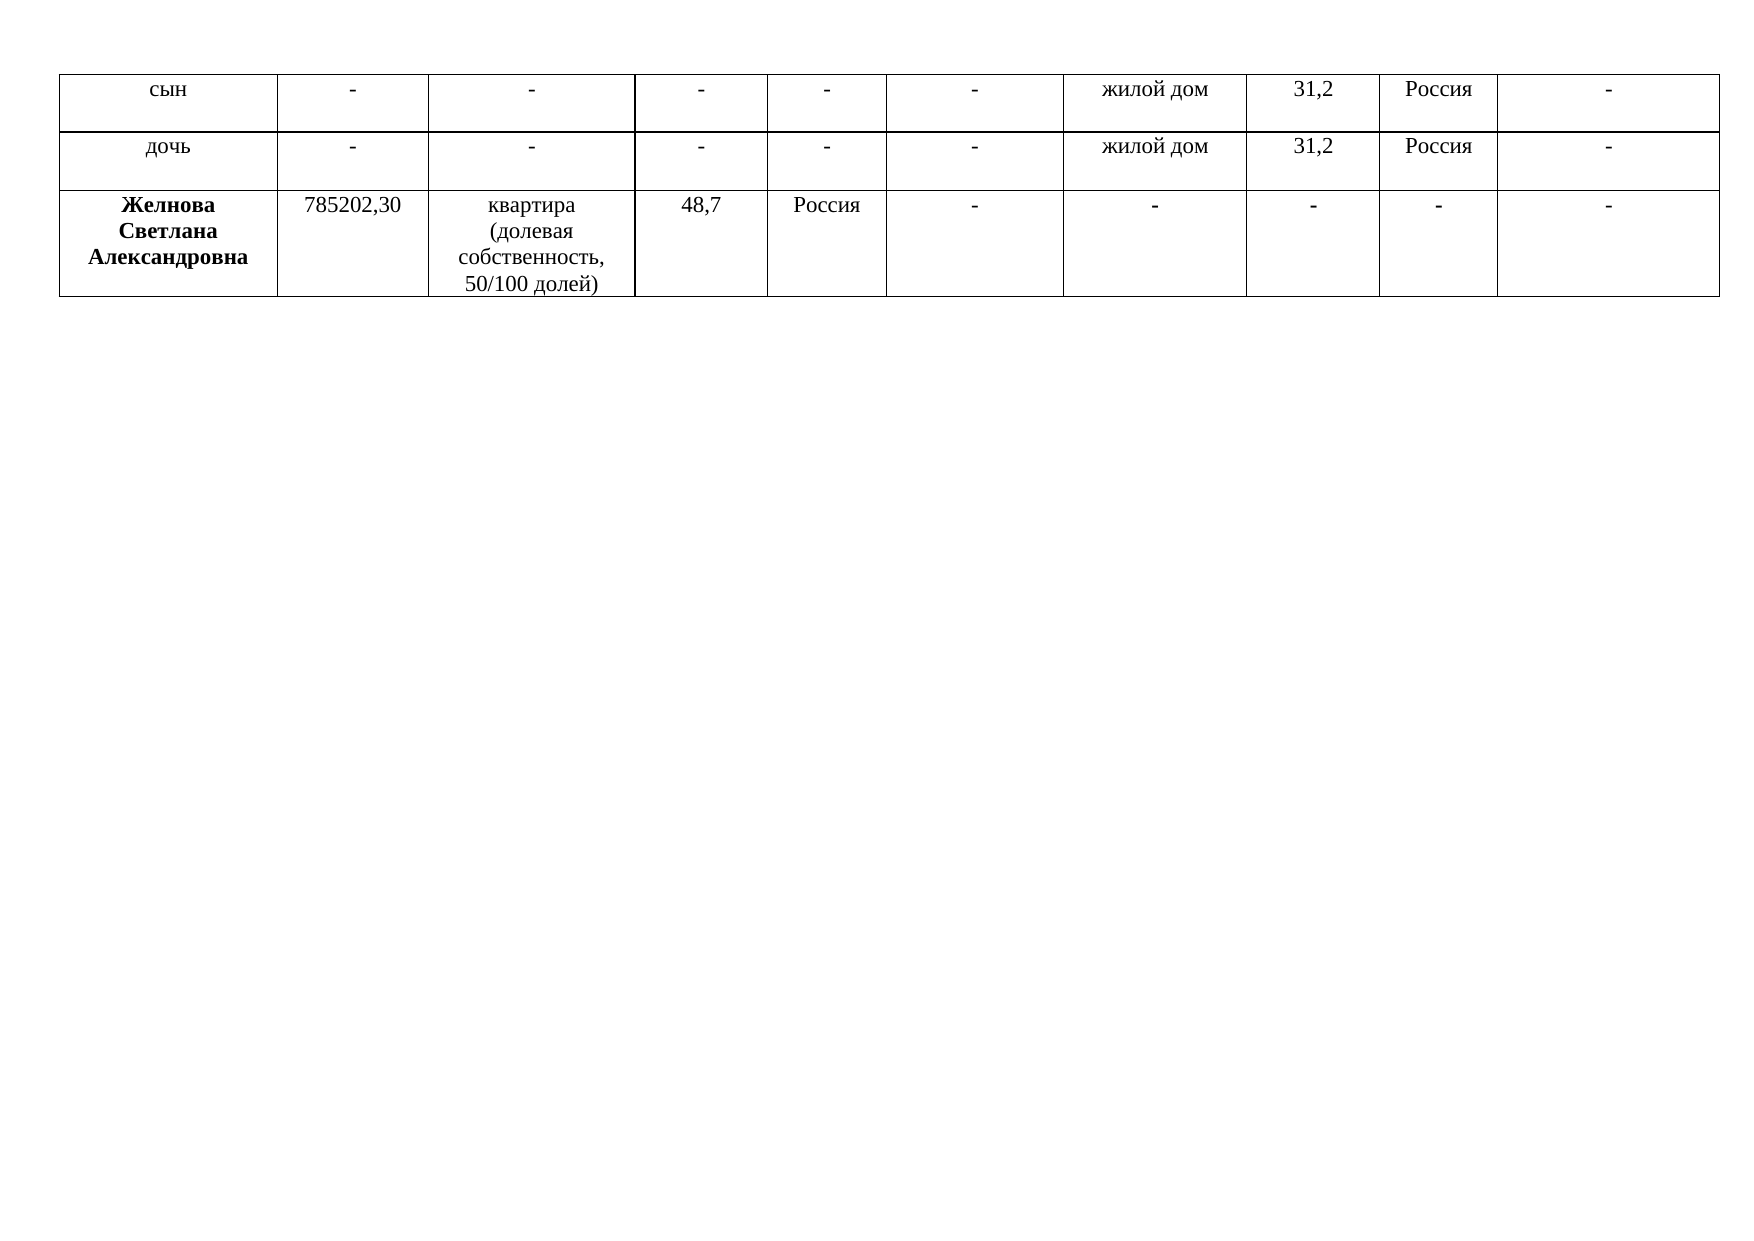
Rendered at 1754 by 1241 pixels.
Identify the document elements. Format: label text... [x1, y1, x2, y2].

table_cell жилой дом [1064, 75, 1246, 131]
table_cell - [1498, 191, 1719, 296]
table_cell - [768, 133, 886, 190]
table_cell 31,2 [1247, 133, 1379, 190]
table_cell - [887, 75, 1063, 131]
table_cell дочь [60, 133, 277, 190]
table_cell Россия [1380, 133, 1497, 190]
table_cell - [636, 133, 767, 190]
table_cell - [636, 75, 767, 131]
table_cell Россия [1380, 75, 1497, 131]
table_cell Желнова Светлана Александровна [60, 191, 277, 296]
table_cell 48,7 [636, 191, 767, 296]
table_cell жилой дом [1064, 133, 1246, 190]
table_cell сын [60, 75, 277, 131]
table_cell - [429, 75, 634, 131]
table_cell 785202,30 [278, 191, 428, 296]
table_cell Россия [768, 191, 886, 296]
table_cell - [887, 191, 1063, 296]
table_cell квартира (долевая собственность, 50/100 долей) [429, 191, 634, 296]
table_cell - [1498, 75, 1719, 131]
table_cell 31,2 [1247, 75, 1379, 131]
table_cell - [1380, 191, 1497, 296]
table_cell - [1064, 191, 1246, 296]
table_cell - [278, 75, 428, 131]
table_cell - [278, 133, 428, 190]
table_cell - [887, 133, 1063, 190]
table_cell - [429, 133, 634, 190]
table_cell - [768, 75, 886, 131]
table_cell - [1247, 191, 1379, 296]
table_cell - [1498, 133, 1719, 190]
